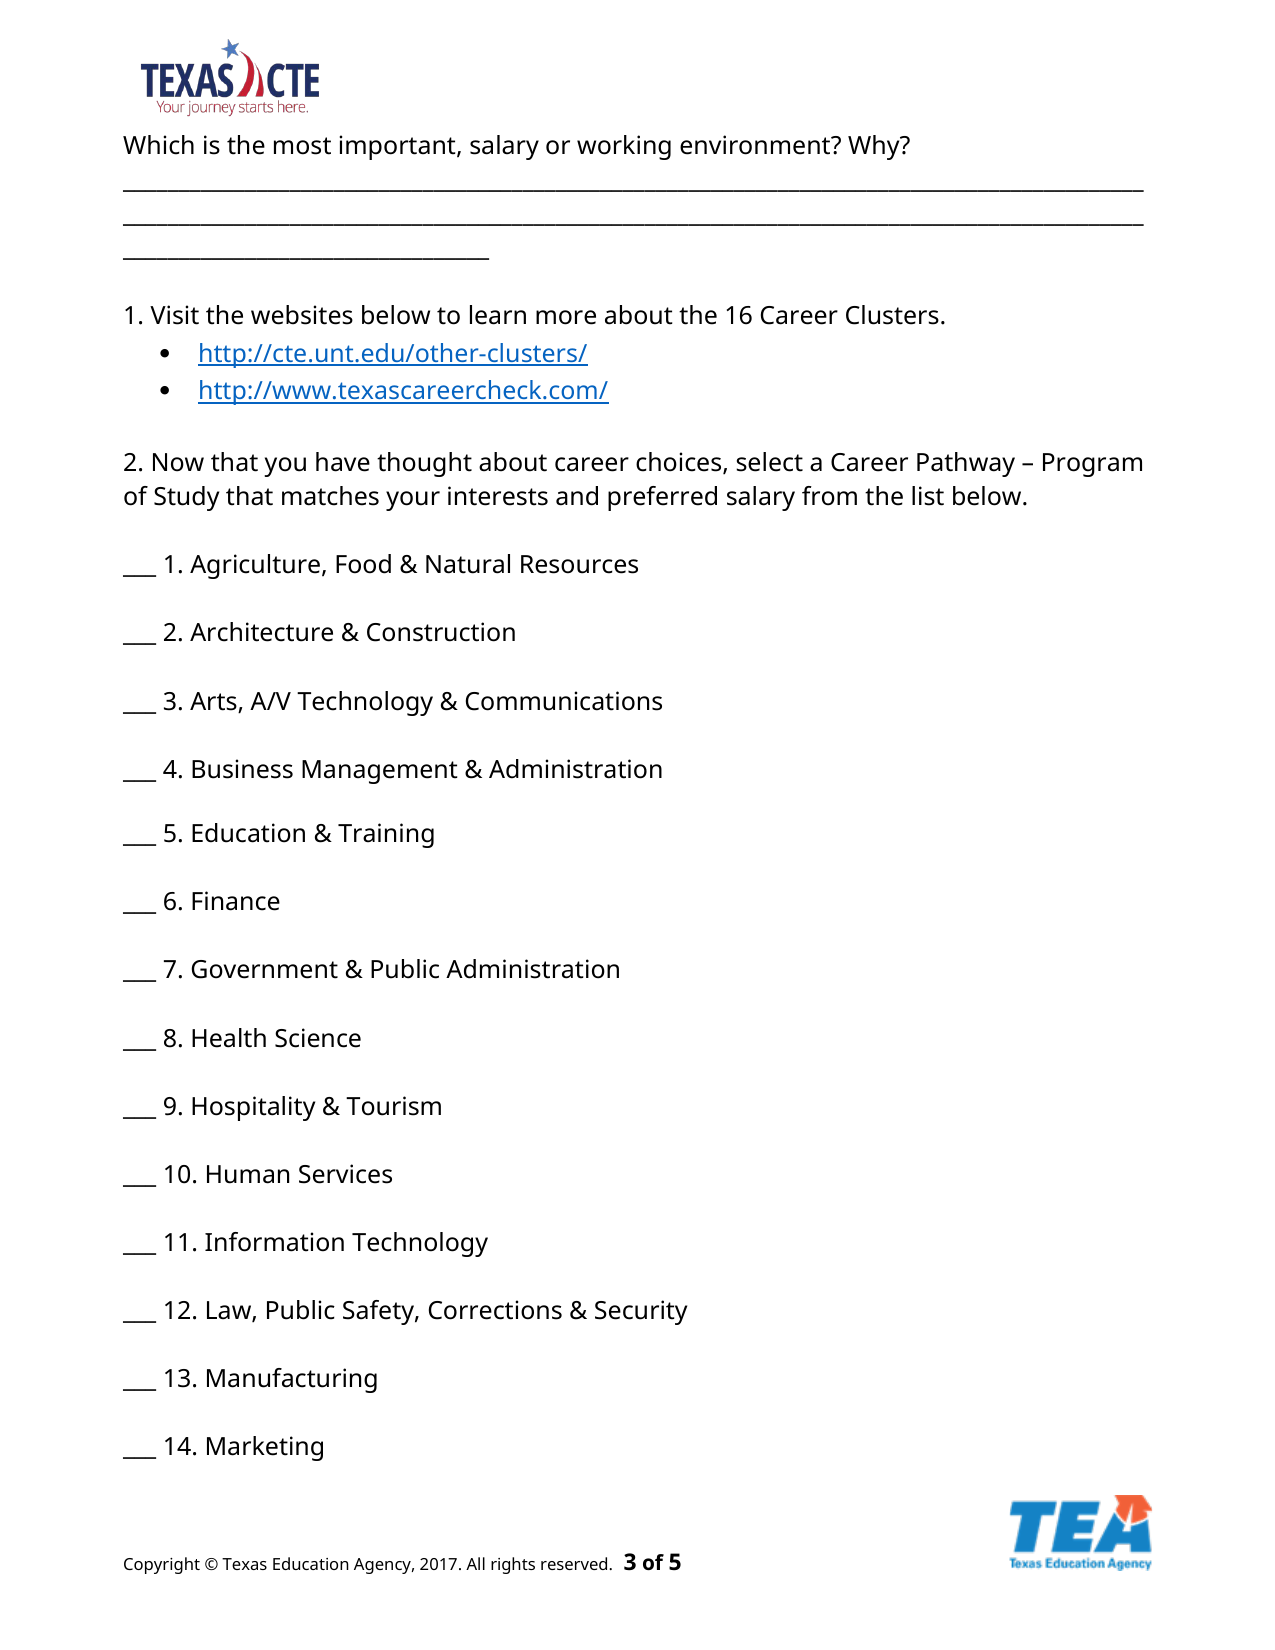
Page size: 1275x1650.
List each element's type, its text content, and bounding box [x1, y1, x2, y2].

picture [1009, 1495, 1153, 1571]
text ___ 2. Architecture & Construction [123, 615, 1152, 649]
text ___ 1. Agriculture, Food & Natural Resources [123, 547, 1152, 581]
text 1. Visit the websites below to learn more about the 16 Career Clusters. [123, 298, 1152, 332]
list http://cte.unt.edu/other-clusters/ [160, 335, 1152, 369]
text ___ 14. Marketing [123, 1429, 1152, 1463]
text ___ 3. Arts, A/V Technology & Communications [123, 683, 1152, 717]
text 2. Now that you have thought about career choices, select a Career Pathway – Program of Study that matches your interests and preferred salary from the list below. [123, 445, 1152, 513]
text ___ 13. Manufacturing [123, 1361, 1152, 1395]
text ___ 4. Business Management & Administration [123, 751, 1152, 785]
picture [122, 28, 338, 127]
text ___ 5. Education & Training [123, 816, 1152, 850]
text ___ 8. Health Science [123, 1020, 1152, 1054]
text ___ 9. Hospitality & Tourism [123, 1088, 1152, 1122]
text ___ 7. Government & Public Administration [123, 952, 1152, 986]
text Which is the most important, salary or working environment? Why? [123, 127, 1152, 162]
text ___ 6. Finance [123, 884, 1152, 918]
text ___ 10. Human Services [123, 1156, 1152, 1191]
text ___ 11. Information Technology [123, 1224, 1152, 1259]
list http://www.texascareercheck.com/ [160, 373, 1152, 407]
text _________________________________________________________________________________________________________________________________________________________________________________________________________________________ [123, 162, 1152, 264]
text ___ 12. Law, Public Safety, Corrections & Security [123, 1293, 1152, 1327]
